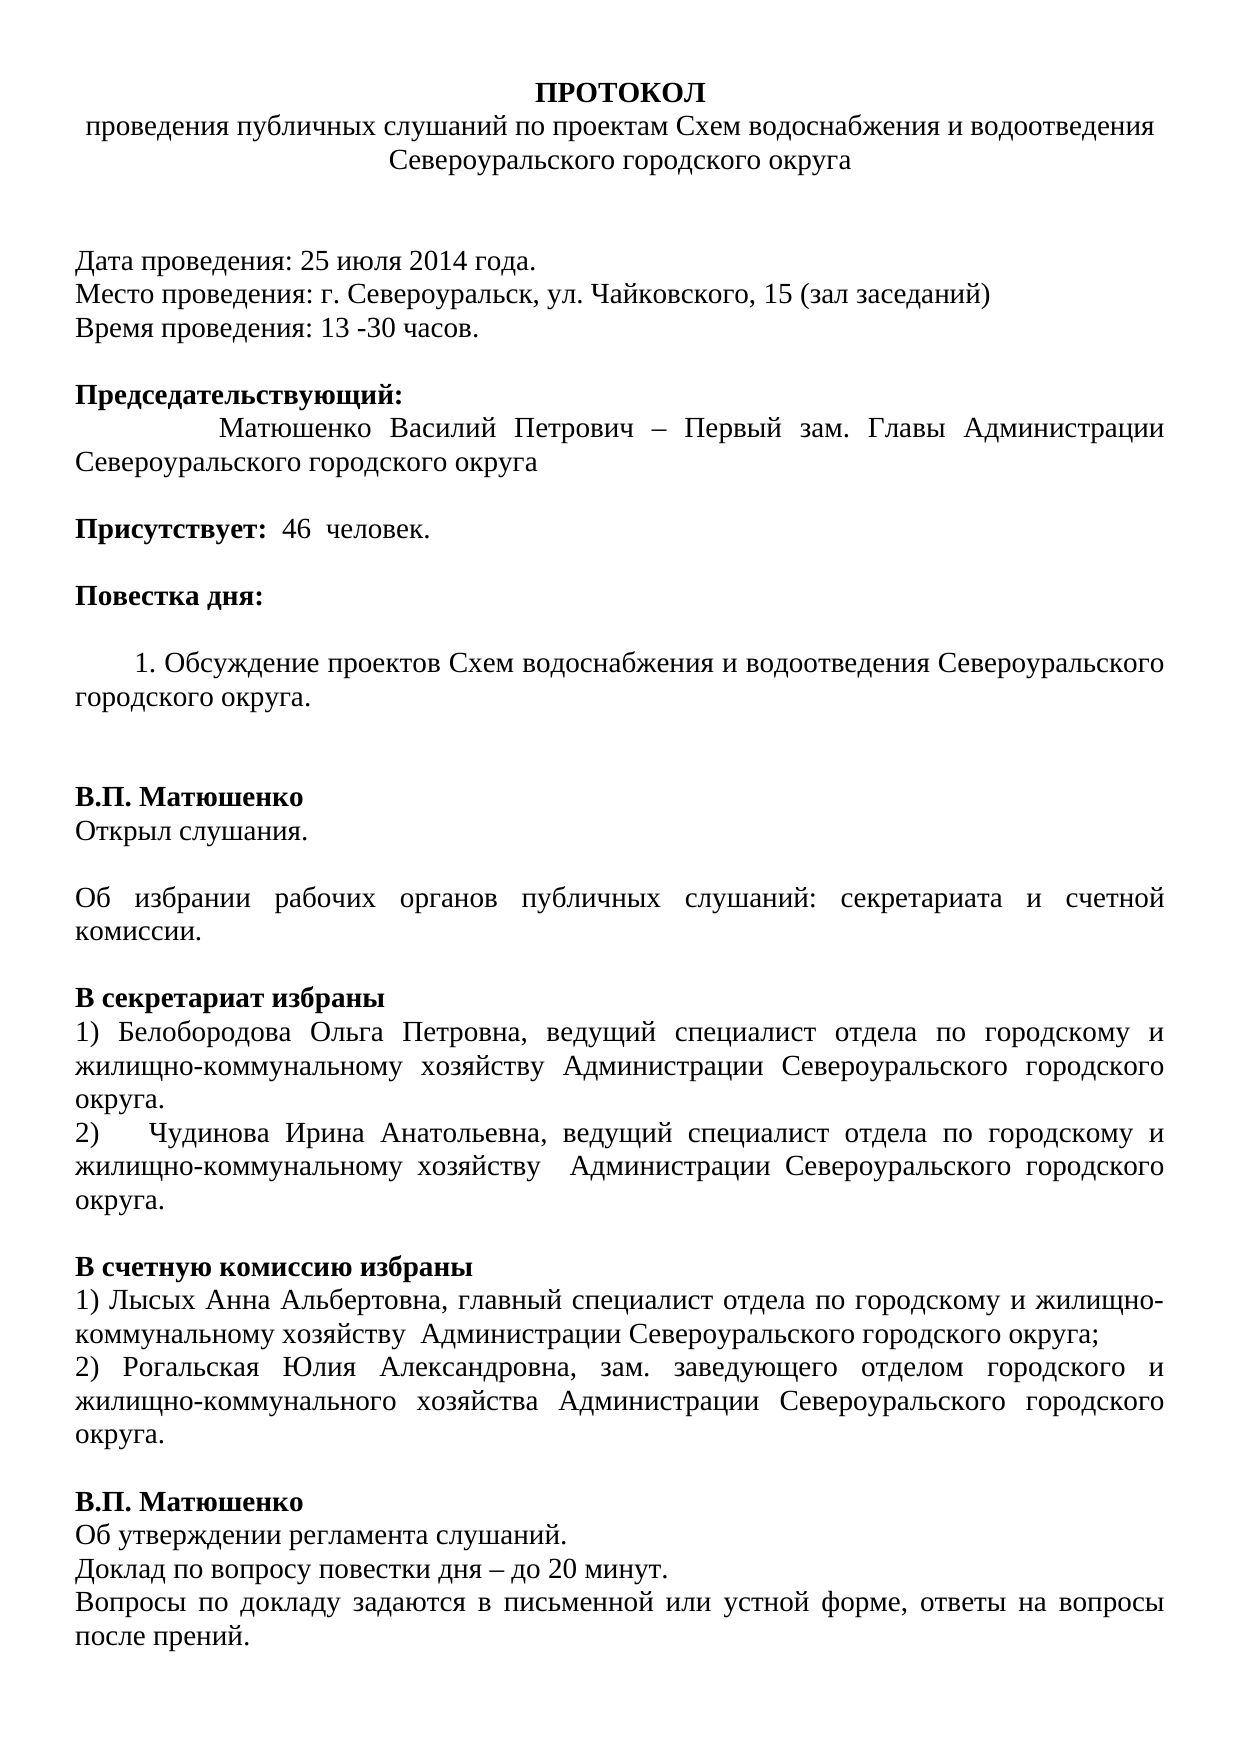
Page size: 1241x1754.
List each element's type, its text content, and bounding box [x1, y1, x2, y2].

text Об утверждении регламента слушаний. [75, 1517, 1165, 1551]
text Дата проведения: 25 июля 2014 года. [75, 243, 1165, 276]
text 1) Лысых Анна Альбертовна, главный специалист отдела по городскому и жилищно-коммунальному хозяйству Администрации Североуральского городского округа; [75, 1282, 1165, 1349]
text Повестка дня: [75, 578, 1165, 612]
text ПРОТОКОЛ [75, 75, 1165, 108]
text Об избрании рабочих органов публичных слушаний: секретариата и счетной комиссии. [75, 880, 1165, 947]
text Председательствующий: [75, 377, 1165, 410]
text Время проведения: 13 -30 часов. [75, 310, 1165, 343]
text В секретариат избраны [75, 981, 1165, 1014]
text В.П. Матюшенко [75, 779, 1165, 813]
text Место проведения: г. Североуральск, ул. Чайковского, 15 (зал заседаний) [75, 276, 1165, 310]
text Открыл слушания. [75, 813, 1165, 846]
text проведения публичных слушаний по проектам Схем водоснабжения и водоотведения Североуральского городского округа [75, 108, 1165, 176]
text В счетную комиссию избраны [75, 1249, 1165, 1282]
text Вопросы по докладу задаются в письменной или устной форме, ответы на вопросы после прений. [75, 1584, 1165, 1651]
text 2) Чудинова Ирина Анатольевна, ведущий специалист отдела по городскому и жилищно-коммунальному хозяйству Администрации Североуральского городского округа. [75, 1115, 1165, 1215]
text 1) Белобородова Ольга Петровна, ведущий специалист отдела по городскому и жилищно-коммунальному хозяйству Администрации Североуральского городского округа. [75, 1014, 1165, 1115]
text 2) Рогальская Юлия Александровна, зам. заведующего отделом городского и жилищно-коммунального хозяйства Администрации Североуральского городского округа. [75, 1349, 1165, 1450]
text В.П. Матюшенко [75, 1484, 1165, 1517]
text Матюшенко Василий Петрович – Первый зам. Главы Администрации Североуральского городского округа [75, 410, 1165, 477]
text 1. Обсуждение проектов Схем водоснабжения и водоотведения Североуральского городского округа. [75, 645, 1165, 712]
text Присутствует: 46 человек. [75, 511, 1165, 544]
text Доклад по вопросу повестки дня – до 20 минут. [75, 1551, 1165, 1584]
